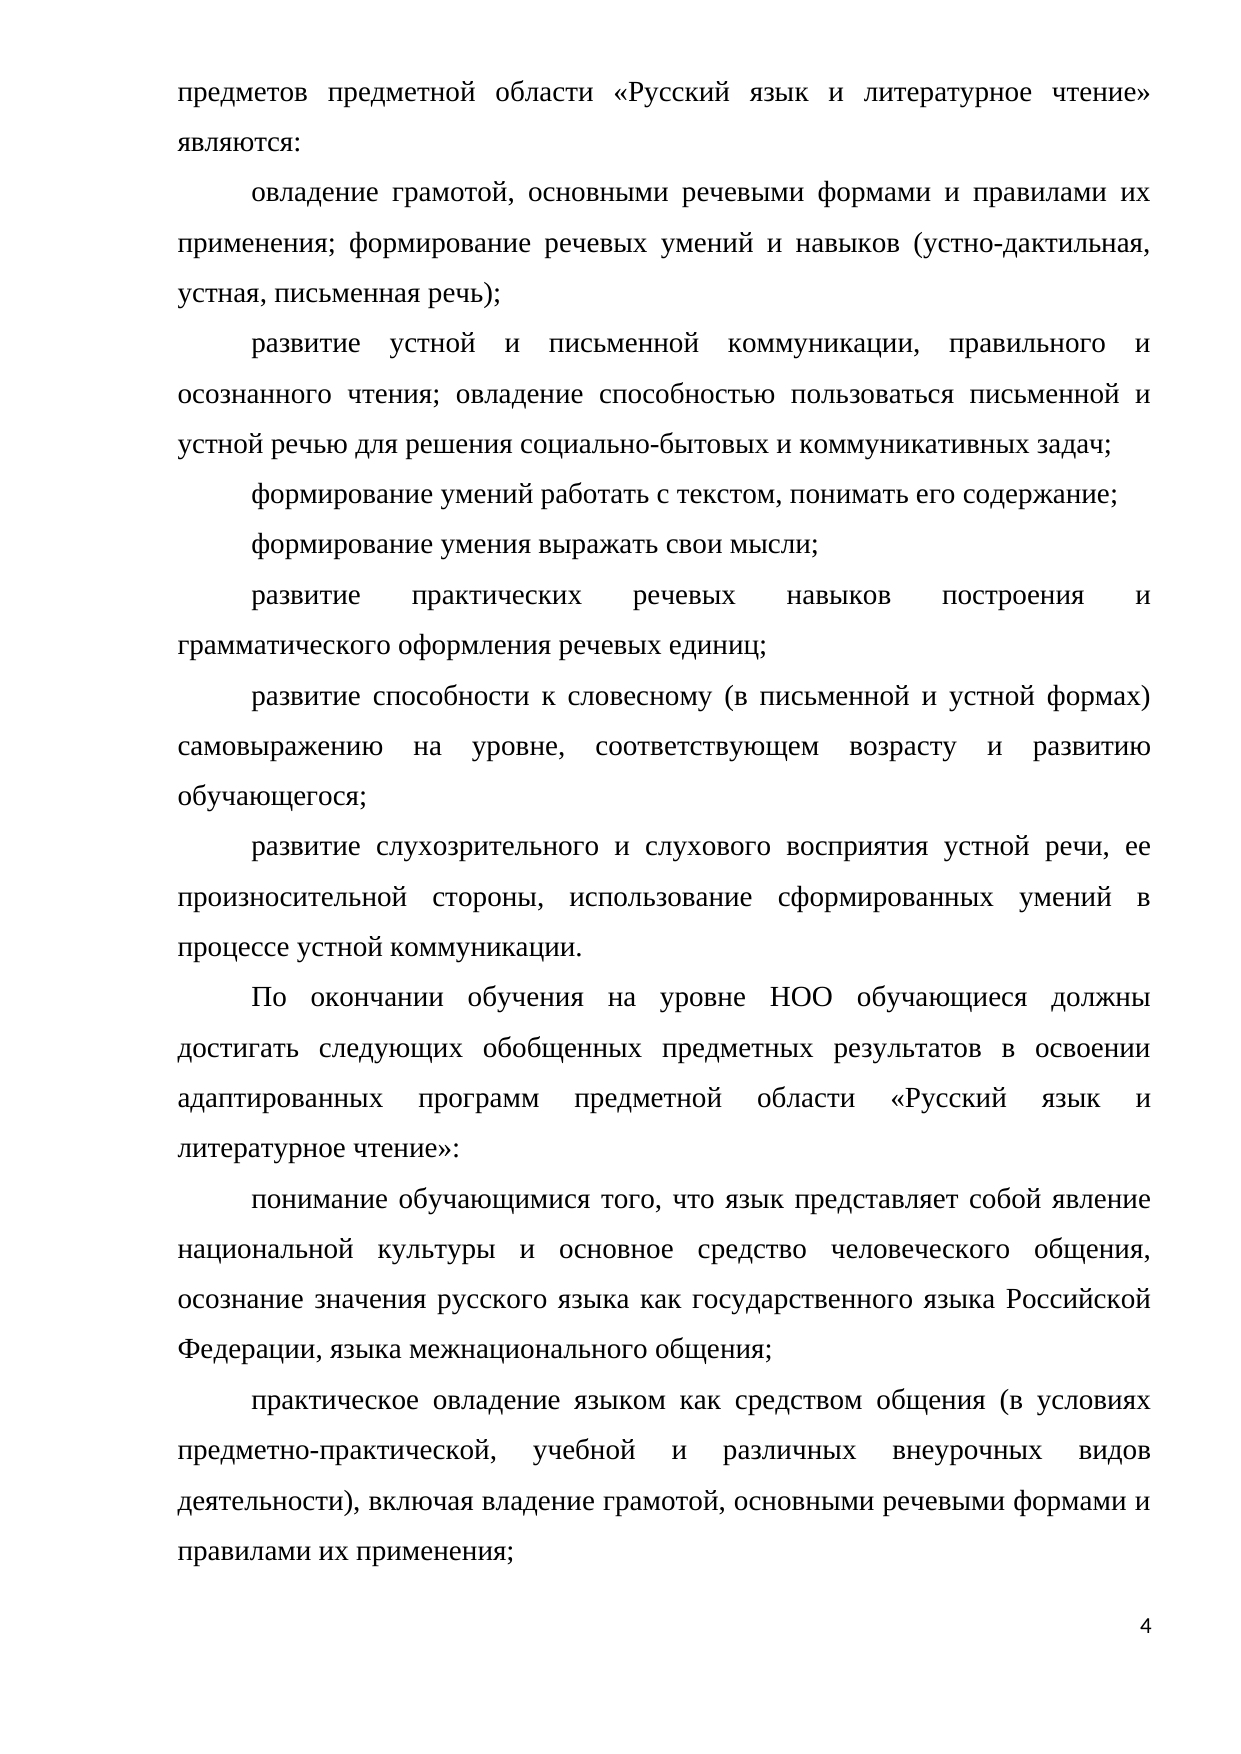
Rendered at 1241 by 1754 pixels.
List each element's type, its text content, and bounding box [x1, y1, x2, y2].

text По окончании обучения на уровне НОО обучающиеся должны достигать следующих обобщенных предметных результатов в освоении адаптированных программ предметной области «Русский язык и литературное чтение»: [177, 979, 1152, 1164]
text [177, 74, 1152, 158]
text формирование умения выражать свои мысли; [177, 527, 1152, 560]
text практическое овладение языком как средством общения (в условиях предметно-практической, учебной и различных внеурочных видов деятельности), включая владение грамотой, основными речевыми формами и правилами их применения; [177, 1382, 1152, 1566]
text формирование умений работать с текстом, понимать его содержание; [177, 476, 1152, 510]
text развитие слухозрительного и слухового восприятия устной речи, ее произносительной стороны, использование сформированных умений в процессе устной коммуникации. [177, 828, 1152, 963]
text понимание обучающимися того, что язык представляет собой явление национальной культуры и основное средство человеческого общения, осознание значения русского языка как государственного языка Российской Федерации, языка межнационального общения; [177, 1181, 1152, 1365]
text овладение грамотой, основными речевыми формами и правилами их применения; формирование речевых умений и навыков (устно-дактильная, устная, письменная речь); [177, 174, 1152, 309]
text развитие устной и письменной коммуникации, правильного и осознанного чтения; овладение способностью пользоваться письменной и устной речью для решения социально-бытовых и коммуникативных задач; [177, 325, 1152, 459]
text развитие способности к словесному (в письменной и устной формах) самовыражению на уровне, соответствующем возрасту и развитию обучающегося; [177, 678, 1152, 812]
text развитие практических речевых навыков построения и грамматического оформления речевых единиц; [177, 577, 1152, 661]
